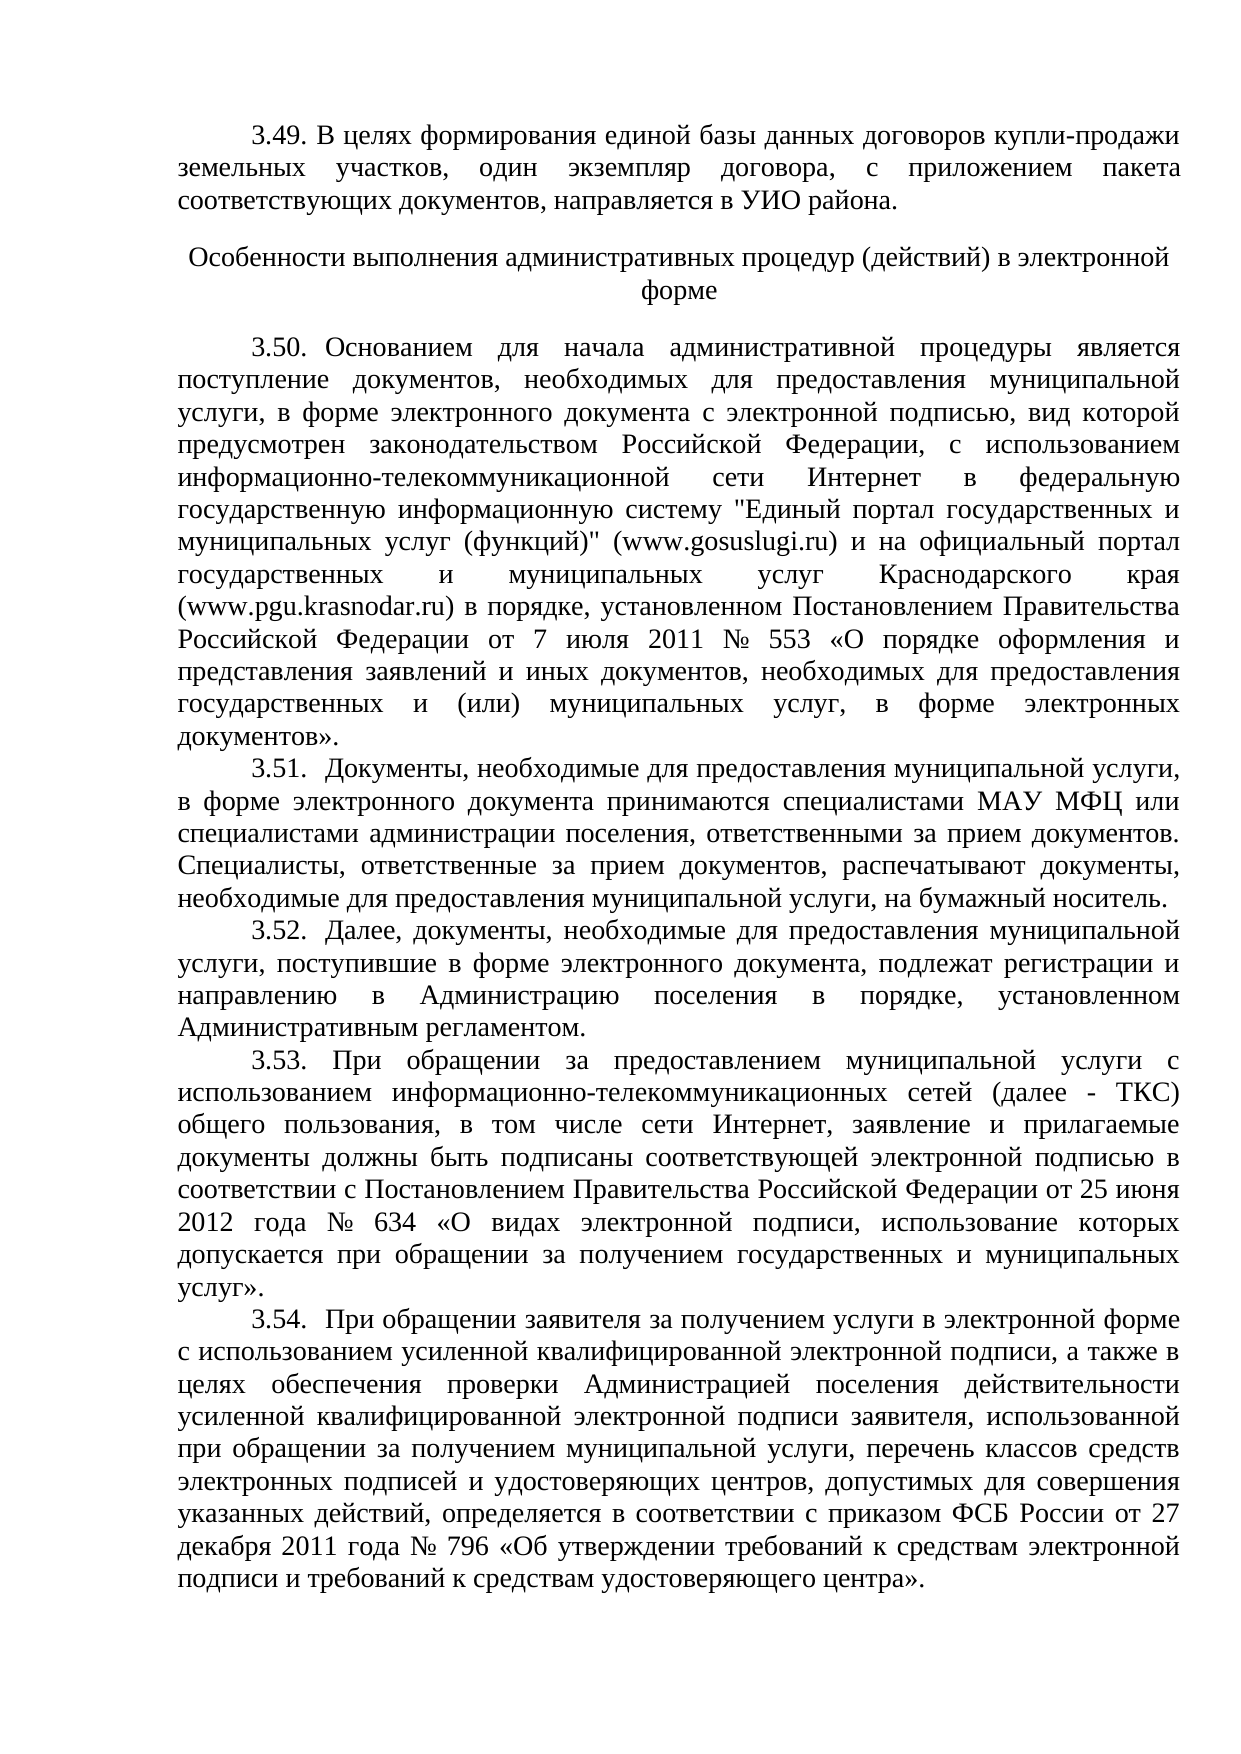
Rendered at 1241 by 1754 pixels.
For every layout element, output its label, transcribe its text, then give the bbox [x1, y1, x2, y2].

text Особенности выполнения административных процедур (действий) в электронной форме [177, 240, 1181, 305]
text 3.53. При обращении за предоставлением муниципальной услуги с использованием информационно-телекоммуникационных сетей (далее - ТКС) общего пользования, в том числе сети Интернет, заявление и прилагаемые документы должны быть подписаны соответствующей электронной подписью в соответствии с Постановлением Правительства Российской Федерации от 25 июня 2012 года № 634 «О видах электронной подписи, использование которых допускается при обращении за получением государственных и муниципальных услуг». [177, 1043, 1181, 1302]
text 3.54. При обращении заявителя за получением услуги в электронной форме с использованием усиленной квалифицированной электронной подписи, а также в целях обеспечения проверки Администрацией поселения действительности усиленной квалифицированной электронной подписи заявителя, использованной при обращении за получением муниципальной услуги, перечень классов средств электронных подписей и удостоверяющих центров, допустимых для совершения указанных действий, определяется в соответствии с приказом ФСБ России от 27 декабря 2011 года № 796 «Об утверждении требований к средствам электронной подписи и требований к средствам удостоверяющего центра». [177, 1302, 1181, 1593]
text 3.50. Основанием для начала административной процедуры является поступление документов, необходимых для предоставления муниципальной услуги, в форме электронного документа с электронной подписью, вид которой предусмотрен законодательством Российской Федерации, с использованием информационно-телекоммуникационной сети Интернет в федеральную государственную информационную систему "Единый портал государственных и муниципальных услуг (функций)" (www.gosuslugi.ru) и на официальный портал государственных и муниципальных услуг Краснодарского края (www.pgu.krasnodar.ru) в порядке, установленном Постановлением Правительства Российской Федерации от 7 июля 2011 № 553 «О порядке оформления и представления заявлений и иных документов, необходимых для предоставления государственных и (или) муниципальных услуг, в форме электронных документов». [177, 330, 1181, 751]
text 3.52. Далее, документы, необходимые для предоставления муниципальной услуги, поступившие в форме электронного документа, подлежат регистрации и направлению в Администрацию поселения в порядке, установленном Административным регламентом. [177, 913, 1181, 1043]
text 3.51. Документы, необходимые для предоставления муниципальной услуги, в форме электронного документа принимаются специалистами МАУ МФЦ или специалистами администрации поселения, ответственными за прием документов. Специалисты, ответственные за прием документов, распечатывают документы, необходимые для предоставления муниципальной услуги, на бумажный носитель. [177, 751, 1181, 913]
text 3.49. В целях формирования единой базы данных договоров купли-продажи земельных участков, один экземпляр договора, с приложением пакета соответствующих документов, направляется в УИО района. [177, 118, 1181, 215]
